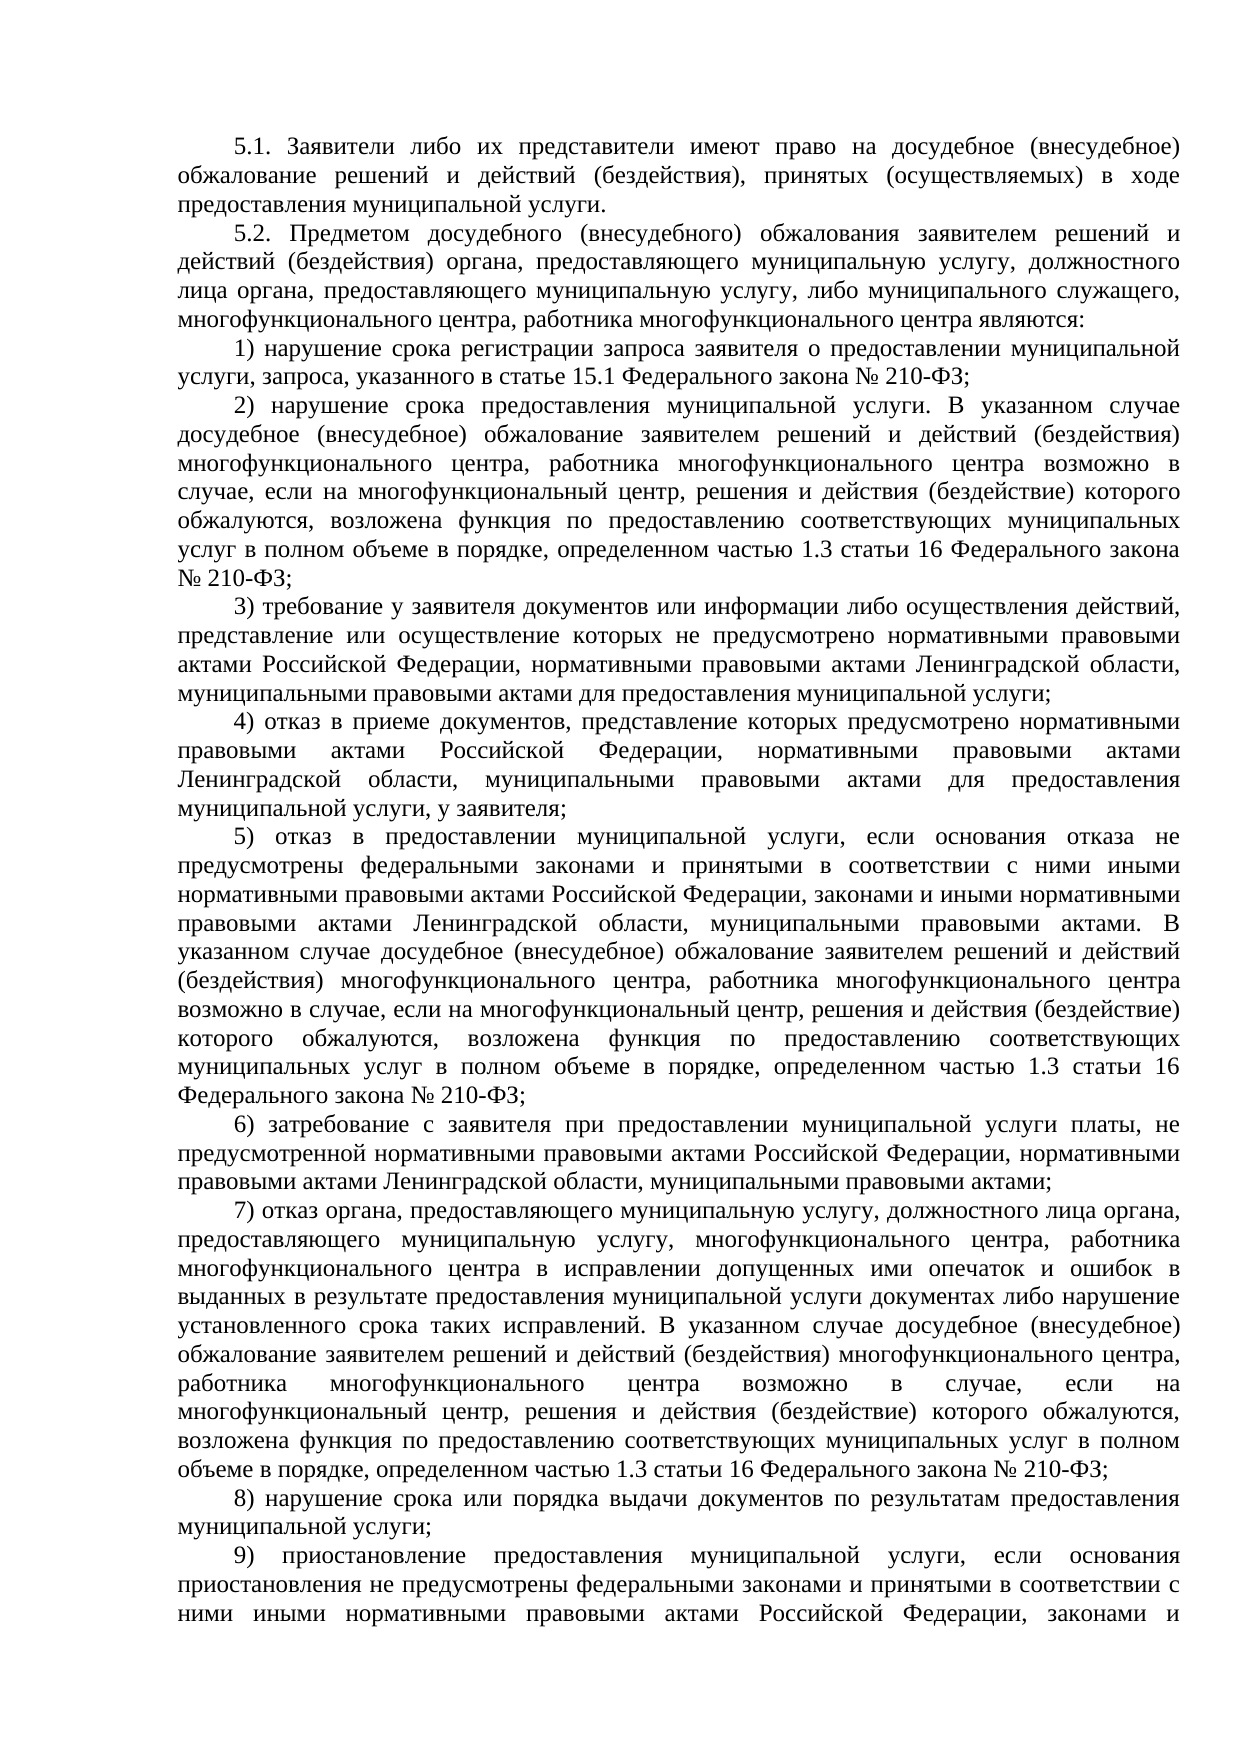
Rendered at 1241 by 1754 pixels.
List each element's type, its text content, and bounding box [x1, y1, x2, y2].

text 6) затребование с заявителя при предоставлении муниципальной услуги платы, не предусмотренной нормативными правовыми актами Российской Федерации, нормативными правовыми актами Ленинградской области, муниципальными правовыми актами; [177, 1109, 1181, 1195]
text 2) нарушение срока предоставления муниципальной услуги. В указанном случае досудебное (внесудебное) обжалование заявителем решений и действий (бездействия) многофункционального центра, работника многофункционального центра возможно в случае, если на многофункциональный центр, решения и действия (бездействие) которого обжалуются, возложена функция по предоставлению соответствующих муниципальных услуг в полном объеме в порядке, определенном частью 1.3 статьи 16 Федерального закона № 210-ФЗ; [177, 390, 1181, 591]
text 5.1. Заявители либо их представители имеют право на досудебное (внесудебное) обжалование решений и действий (бездействия), принятых (осуществляемых) в ходе предоставления муниципальной услуги. [177, 131, 1181, 218]
text 4) отказ в приеме документов, представление которых предусмотрено нормативными правовыми актами Российской Федерации, нормативными правовыми актами Ленинградской области, муниципальными правовыми актами для предоставления муниципальной услуги, у заявителя; [177, 706, 1181, 821]
text 8) нарушение срока или порядка выдачи документов по результатам предоставления муниципальной услуги; [177, 1483, 1181, 1540]
text 5) отказ в предоставлении муниципальной услуги, если основания отказа не предусмотрены федеральными законами и принятыми в соответствии с ними иными нормативными правовыми актами Российской Федерации, законами и иными нормативными правовыми актами Ленинградской области, муниципальными правовыми актами. В указанном случае досудебное (внесудебное) обжалование заявителем решений и действий (бездействия) многофункционального центра, работника многофункционального центра возможно в случае, если на многофункциональный центр, решения и действия (бездействие) которого обжалуются, возложена функция по предоставлению соответствующих муниципальных услуг в полном объеме в порядке, определенном частью 1.3 статьи 16 Федерального закона № 210-ФЗ; [177, 821, 1181, 1109]
text 7) отказ органа, предоставляющего муниципальную услугу, должностного лица органа, предоставляющего муниципальную услугу, многофункционального центра, работника многофункционального центра в исправлении допущенных ими опечаток и ошибок в выданных в результате предоставления муниципальной услуги документах либо нарушение установленного срока таких исправлений. В указанном случае досудебное (внесудебное) обжалование заявителем решений и действий (бездействия) многофункционального центра, работника многофункционального центра возможно в случае, если на многофункциональный центр, решения и действия (бездействие) которого обжалуются, возложена функция по предоставлению соответствующих муниципальных услуг в полном объеме в порядке, определенном частью 1.3 статьи 16 Федерального закона № 210-ФЗ; [177, 1195, 1181, 1483]
text 3) требование у заявителя документов или информации либо осуществления действий, представление или осуществление которых не предусмотрено нормативными правовыми актами Российской Федерации, нормативными правовыми актами Ленинградской области, муниципальными правовыми актами для предоставления муниципальной услуги; [177, 591, 1181, 706]
text 5.2. Предметом досудебного (внесудебного) обжалования заявителем решений и действий (бездействия) органа, предоставляющего муниципальную услугу, должностного лица органа, предоставляющего муниципальную услугу, либо муниципального служащего, многофункционального центра, работника многофункционального центра являются: [177, 218, 1181, 333]
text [177, 1540, 1181, 1626]
text 1) нарушение срока регистрации запроса заявителя о предоставлении муниципальной услуги, запроса, указанного в статье 15.1 Федерального закона № 210-ФЗ; [177, 333, 1181, 390]
